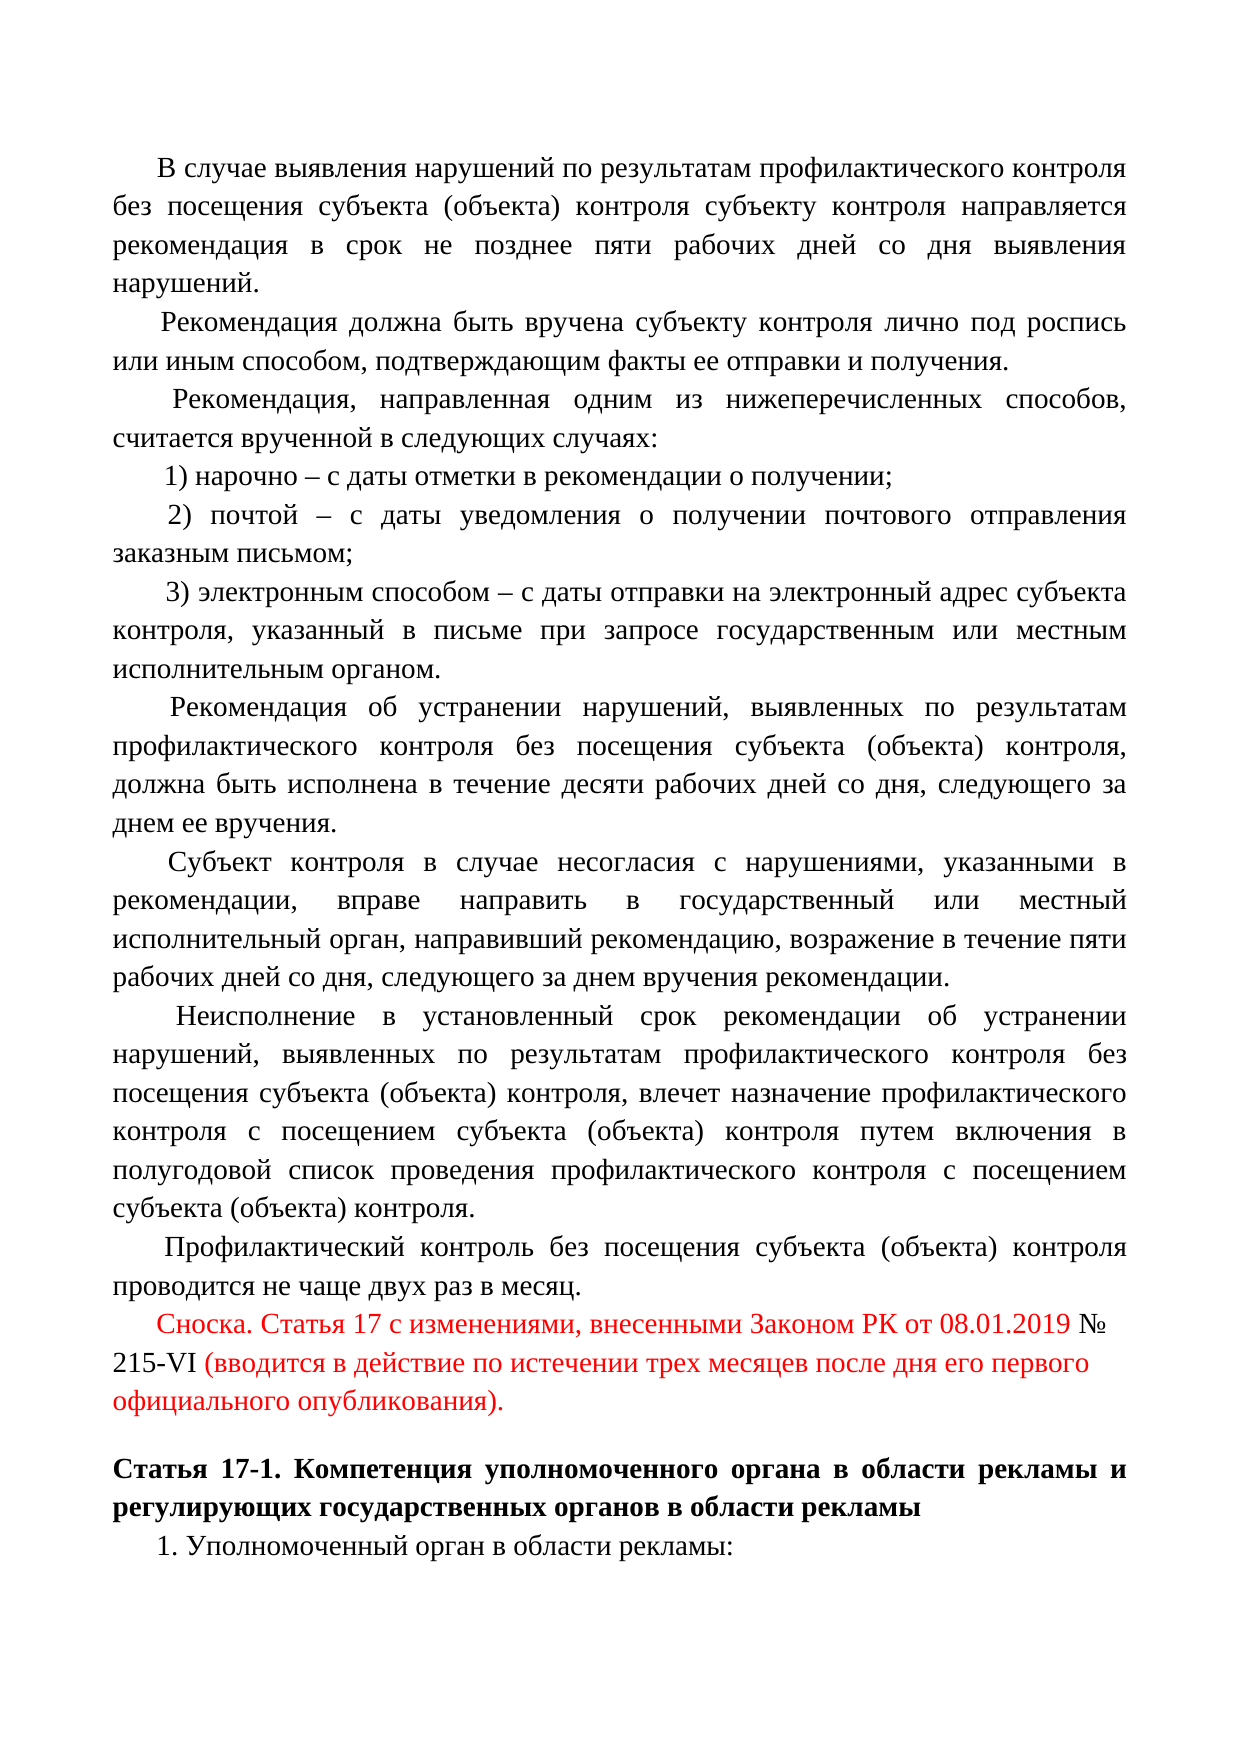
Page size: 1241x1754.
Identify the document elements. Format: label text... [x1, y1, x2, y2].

text Сноска. Статья 17 с изменениями, внесенными Законом РК от 08.01.2019 № 215-VI (вводится в действие по истечении трех месяцев после дня его первого официального опубликования). [112, 1306, 1128, 1447]
text В случае выявления нарушений по результатам профилактического контроля без посещения субъекта (объекта) контроля субъекту контроля направляется рекомендация в срок не позднее пяти рабочих дней со дня выявления нарушений. [112, 150, 1128, 299]
text Субъект контроля в случае несогласия с нарушениями, указанными в рекомендации, вправе направить в государственный или местный исполнительный орган, направивший рекомендацию, возражение в течение пяти рабочих дней со дня, следующего за днем вручения рекомендации. [112, 844, 1128, 993]
text Рекомендация, направленная одним из нижеперечисленных способов, считается врученной в следующих случаях: [112, 381, 1128, 453]
text 3) электронным способом – с даты отправки на электронный адрес субъекта контроля, указанный в письме при запросе государственным или местным исполнительным органом. [112, 574, 1128, 684]
text Неисполнение в установленный срок рекомендации об устранении нарушений, выявленных по результатам профилактического контроля без посещения субъекта (объекта) контроля, влечет назначение профилактического контроля с посещением субъекта (объекта) контроля путем включения в полугодовой список проведения профилактического контроля с посещением субъекта (объекта) контроля. [112, 998, 1128, 1224]
text Статья 17-1. Компетенция уполномоченного органа в области рекламы и регулирующих государственных органов в области рекламы [112, 1451, 1128, 1523]
text 2) почтой – с даты уведомления о получении почтового отправления заказным письмом; [112, 497, 1128, 569]
text Рекомендация об устранении нарушений, выявленных по результатам профилактического контроля без посещения субъекта (объекта) контроля, должна быть исполнена в течение десяти рабочих дней со дня, следующего за днем ее вручения. [112, 689, 1128, 839]
text 1. Уполномоченный орган в области рекламы: [112, 1528, 1128, 1562]
text 1) нарочно – с даты отметки в рекомендации о получении; [112, 458, 1128, 492]
text Рекомендация должна быть вручена субъекту контроля лично под роспись или иным способом, подтверждающим факты ее отправки и получения. [112, 304, 1128, 376]
text Профилактический контроль без посещения субъекта (объекта) контроля проводится не чаще двух раз в месяц. [112, 1229, 1128, 1301]
